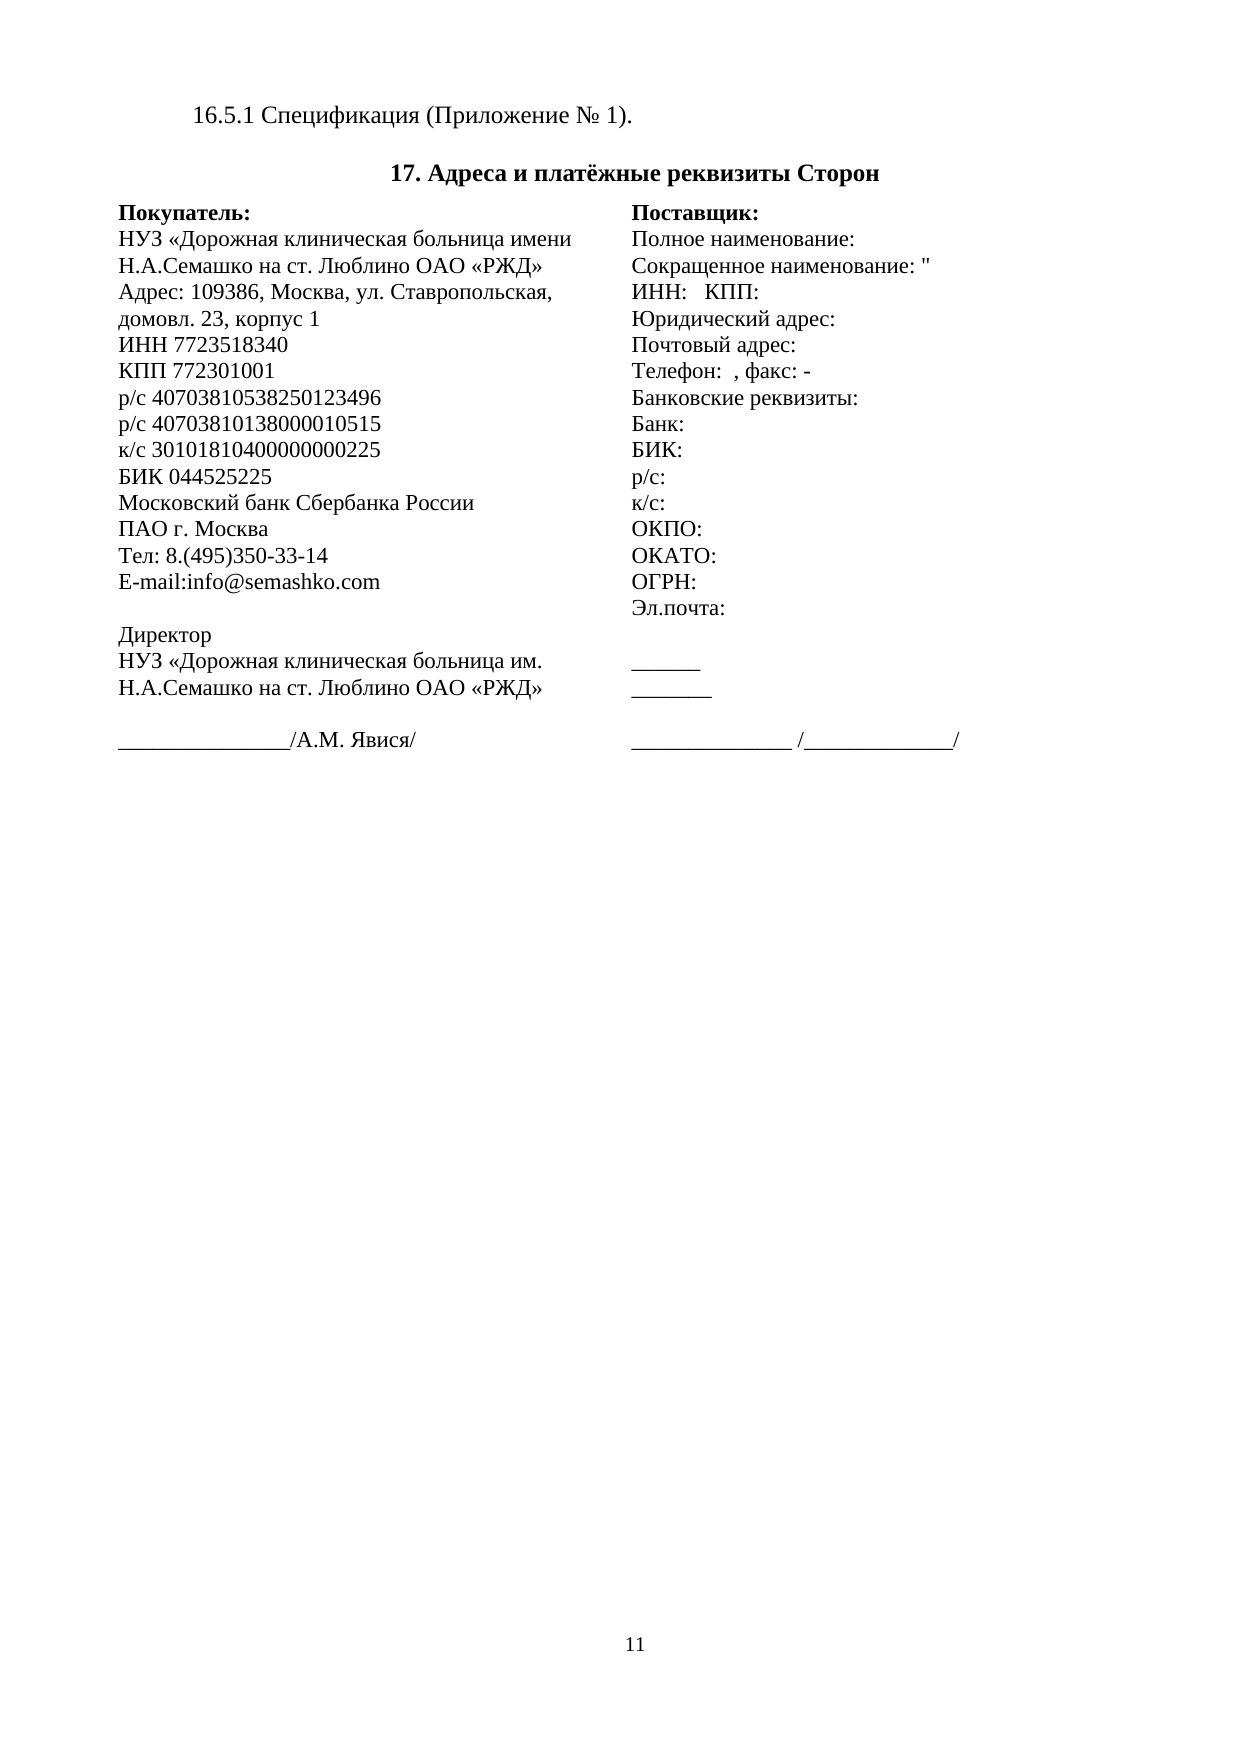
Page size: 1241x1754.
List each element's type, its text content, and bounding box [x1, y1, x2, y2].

text 16.5.1 Спецификация (Приложение № 1). [118, 100, 1152, 129]
table_header Покупатель: НУЗ «Дорожная клиническая больница имени Н.А.Семашко на ст. Люблино ОАО «РЖД» Адрес: 109386, Москва, ул. Ставропольская, домовл. 23, корпус 1 ИНН 7723518340 КПП 772301001 р/с 40703810538250123496 р/с 40703810138000010515 к/с 30101810400000000225 БИК 044525225 Московский банк Сбербанка России ПАО г. Москва Тел: 8.(495)350-33-14 E-mail:info@semashko.com Директор НУЗ «Дорожная клиническая больница им. Н.А.Семашко на ст. Люблино ОАО «РЖД» [107, 199, 620, 700]
table_cell ______________ /_____________/ [620, 700, 1152, 796]
text 17. Адреса и платёжные реквизиты Сторон [118, 158, 1152, 187]
table_header Поставщик: Полное наименование: Сокращенное наименование: " ИНН: КПП: Юридический адрес: Почтовый адрес: Телефон: , факс: - Банковские реквизиты: Банк: БИК: р/с: к/с: ОКПО: ОКАТО: ОГРН: Эл.почта: ______ _______ [620, 199, 1152, 700]
table_cell _______________/А.М. Явися/ [107, 700, 620, 796]
